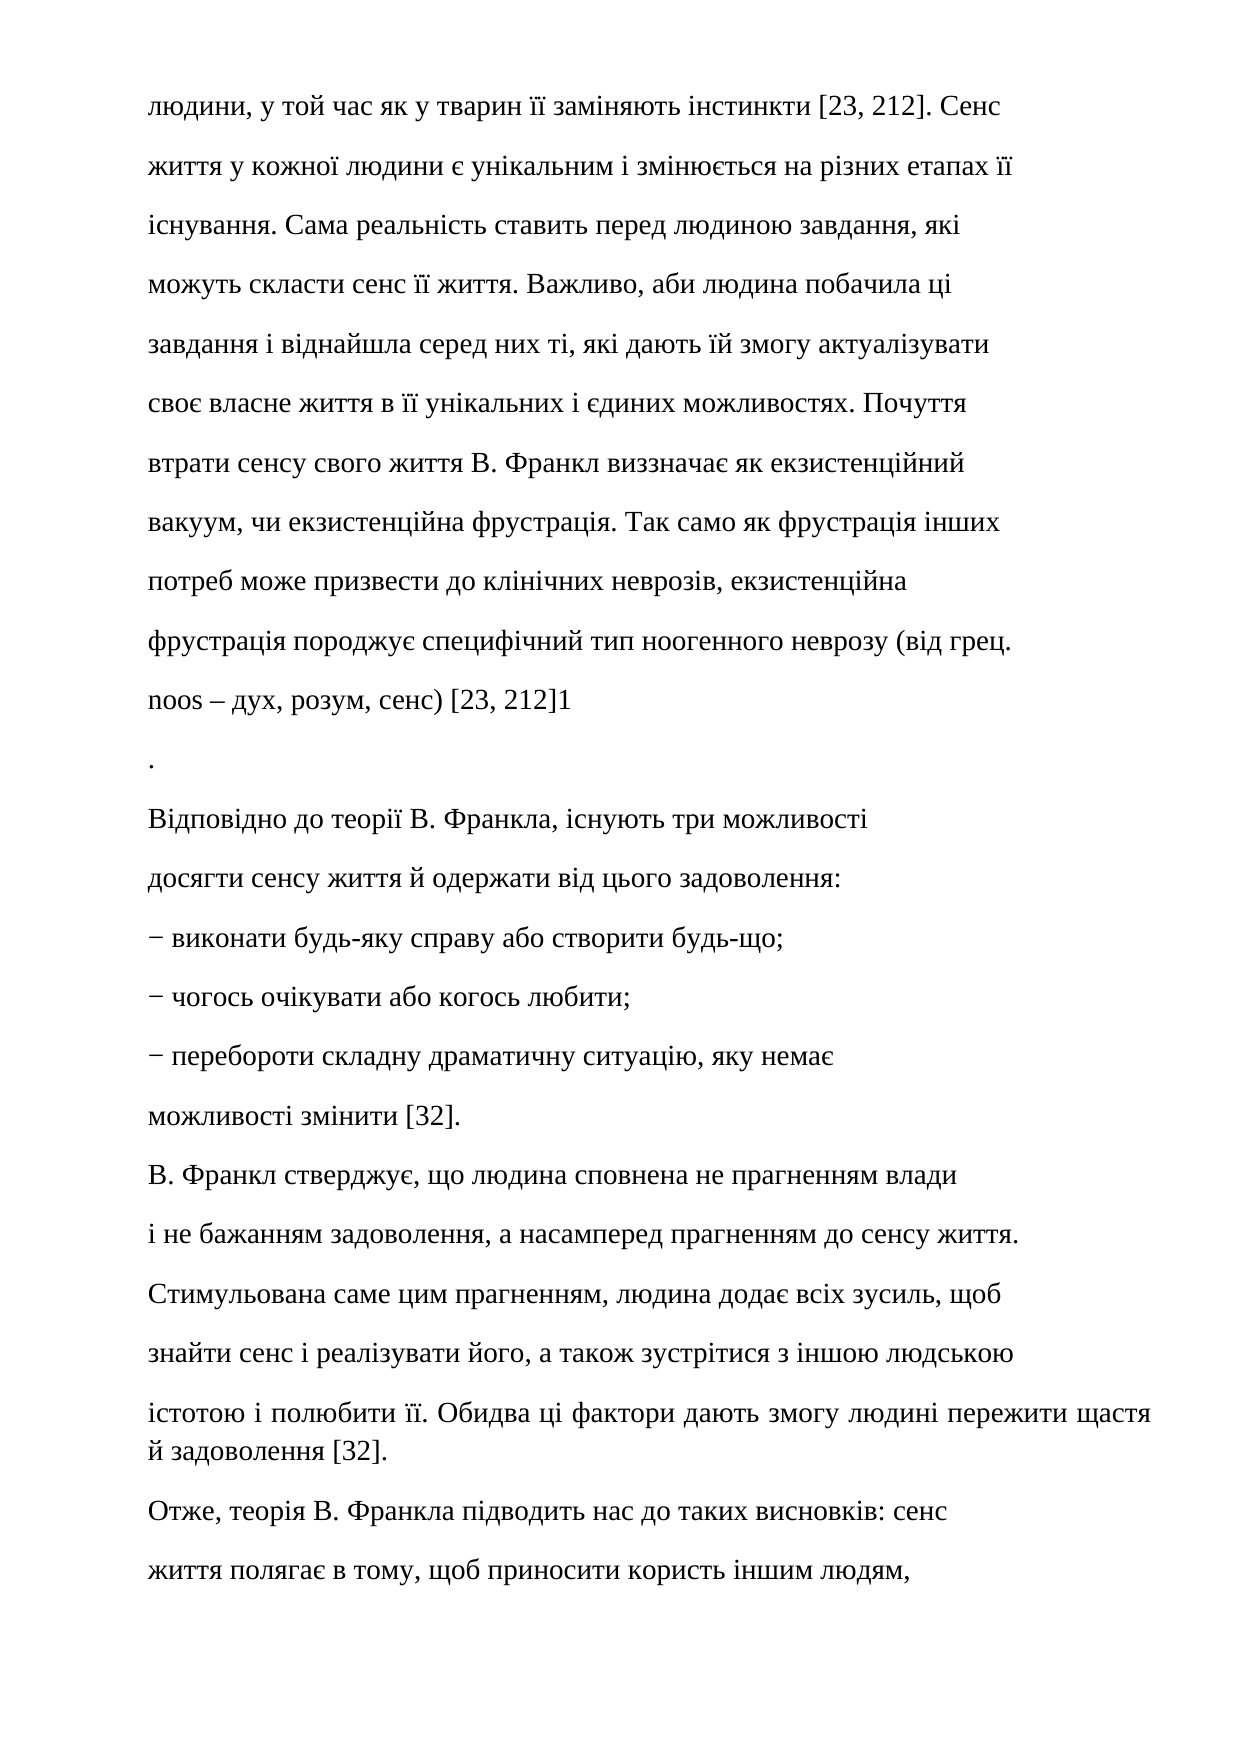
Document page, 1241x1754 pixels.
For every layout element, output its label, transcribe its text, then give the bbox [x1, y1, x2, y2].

text потреб може призвести до клінічних неврозів, екзистенційна [148, 563, 1152, 597]
text − перебороти складну драматичну ситуацію, яку немає [148, 1038, 1152, 1072]
text досягти сенсу життя й одержати від цього задоволення: [148, 860, 1152, 894]
text своє власне життя в її унікальних і єдиних можливостях. Почуття [148, 385, 1152, 419]
text Отже, теорія В. Франкла підводить нас до таких висновків: сенс [148, 1493, 1152, 1526]
text фрустрація породжує специфічний тип ноогенного неврозу (від грец. [148, 623, 1152, 656]
text втрати сенсу свого життя В. Франкл виззначає як екзистенційний [148, 445, 1152, 478]
text людини, у той час як у тварин її заміняють інстинкти [23, 212]. Сенс [148, 88, 1152, 122]
text життя у кожної людини є унікальним і змінюється на різних етапах її [148, 148, 1152, 181]
text можуть скласти сенс її життя. Важливо, аби людина побачила ці [148, 267, 1152, 300]
text − виконати будь-яку справу або створити будь-що; [148, 920, 1152, 953]
text можливості змінити [32]. [148, 1098, 1152, 1131]
text знайти сенс і реалізувати його, а також зустрітися з іншою людською [148, 1335, 1152, 1369]
text Відповідно до теорії В. Франкла, існують три можливості [148, 801, 1152, 834]
text noos – дух, розум, сенс) [23, 212]1 [148, 682, 1152, 716]
text В. Франкл стверджує, що людина сповнена не прагненням влади [148, 1157, 1152, 1191]
text − чогось очікувати або когось любити; [148, 979, 1152, 1013]
text вакуум, чи екзистенційна фрустрація. Так само як фрустрація інших [148, 504, 1152, 538]
text існування. Сама реальність ставить перед людиною завдання, які [148, 207, 1152, 241]
text і не бажанням задоволення, а насамперед прагненням до сенсу життя. [148, 1217, 1152, 1250]
text істотою і полюбити її. Обидва ці фактори дають змогу людині пережити щастя й задоволення [32]. [148, 1395, 1152, 1467]
text життя полягає в тому, щоб приносити користь іншим людям, [148, 1552, 1152, 1586]
text Стимульована саме цим прагненням, людина додає всіх зусиль, щоб [148, 1276, 1152, 1309]
text . [148, 742, 1152, 775]
text завдання і віднайшла серед них ті, які дають їй змогу актуалізувати [148, 326, 1152, 359]
